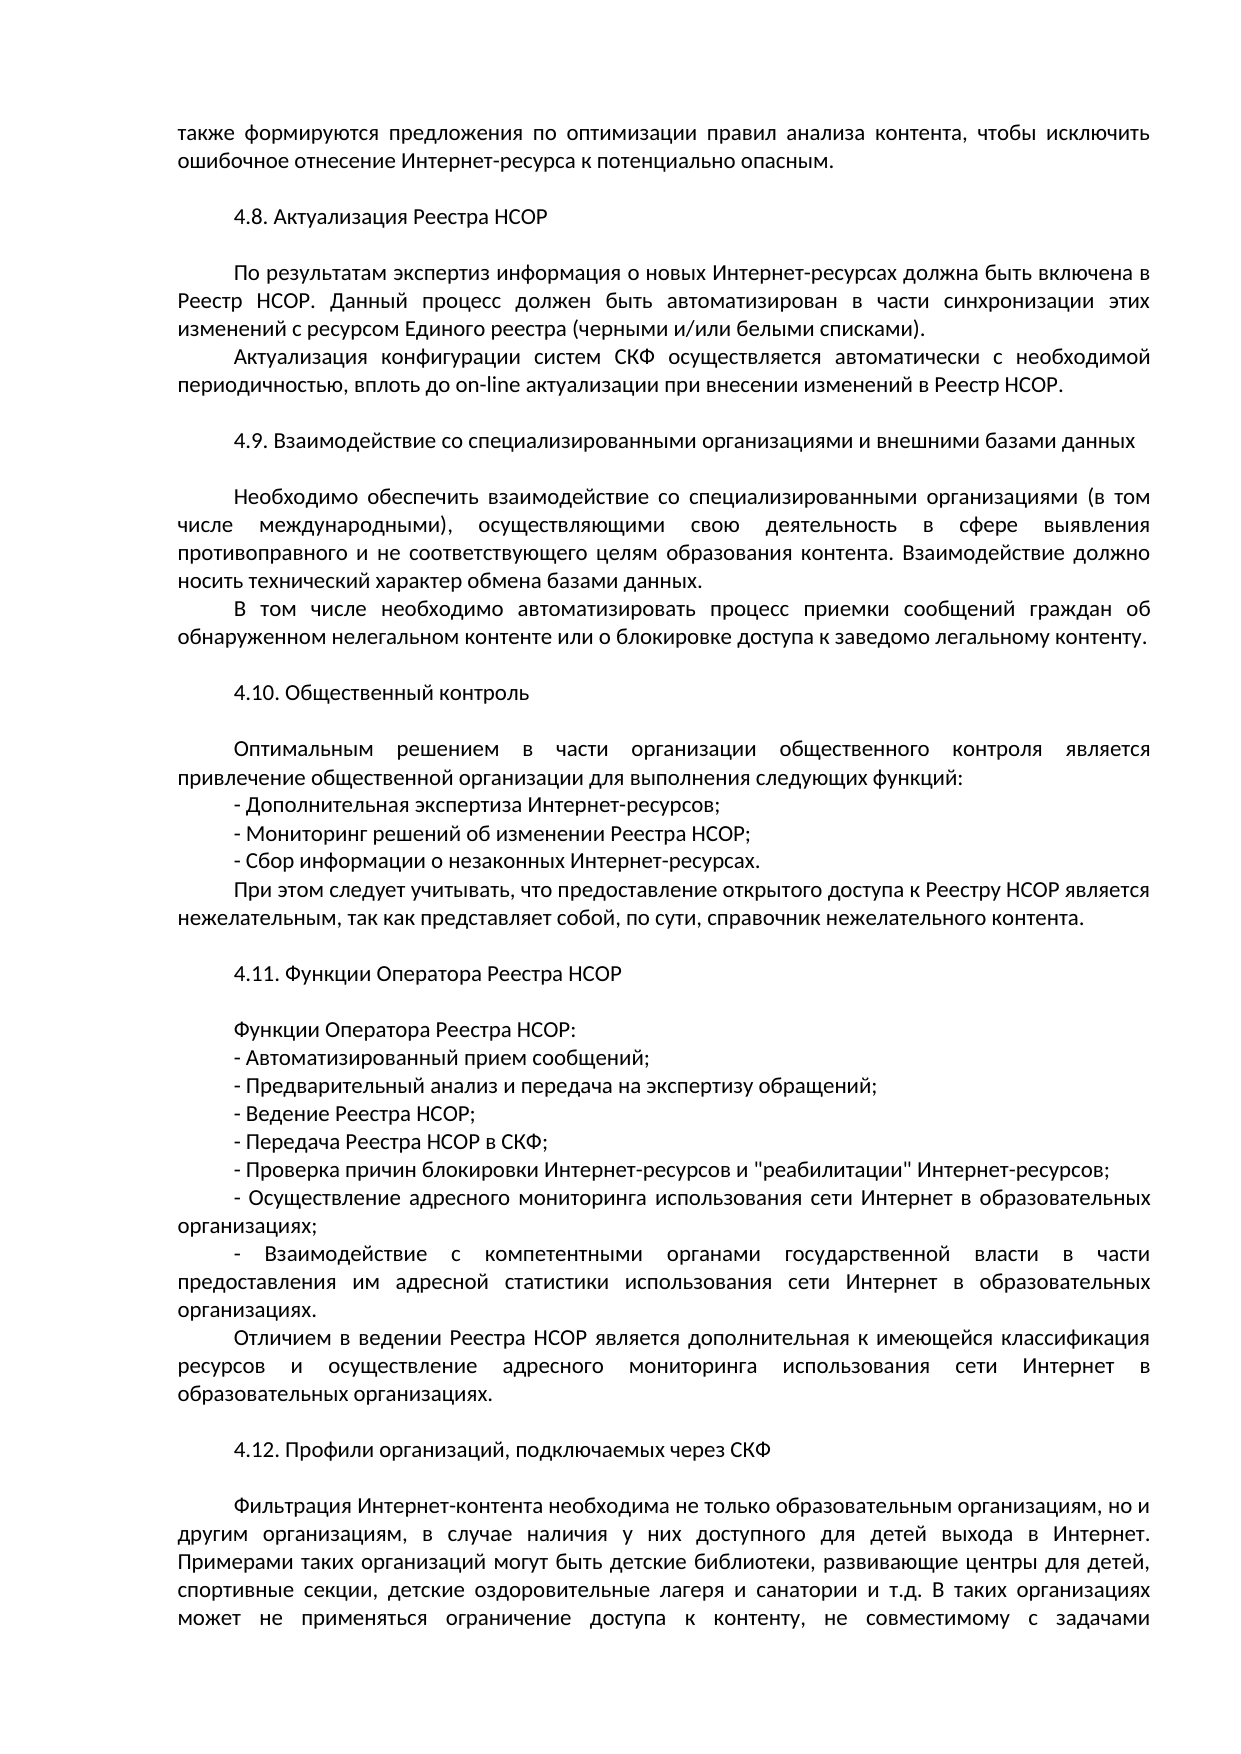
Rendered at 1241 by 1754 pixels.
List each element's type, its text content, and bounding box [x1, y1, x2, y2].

text 4.8. Актуализация Реестра НСОР [177, 202, 1152, 230]
text - Предварительный анализ и передача на экспертизу обращений; [177, 1071, 1152, 1099]
text - Проверка причин блокировки Интернет-ресурсов и "реабилитации" Интернет-ресурсов; [177, 1155, 1152, 1183]
text - Передача Реестра НСОР в СКФ; [177, 1127, 1152, 1155]
text - Ведение Реестра НСОР; [177, 1099, 1152, 1127]
text Необходимо обеспечить взаимодействие со специализированными организациями (в том числе международными), осуществляющими свою деятельность в сфере выявления противоправного и не соответствующего целям образования контента. Взаимодействие должно носить технический характер обмена базами данных. [177, 482, 1152, 594]
text Функции Оператора Реестра НСОР: [177, 1015, 1152, 1043]
text Отличием в ведении Реестра НСОР является дополнительная к имеющейся классификация ресурсов и осуществление адресного мониторинга использования сети Интернет в образовательных организациях. [177, 1323, 1152, 1407]
text - Сбор информации о незаконных Интернет-ресурсах. [177, 847, 1152, 875]
text - Мониторинг решений об изменении Реестра НСОР; [177, 819, 1152, 847]
text При этом следует учитывать, что предоставление открытого доступа к Реестру НСОР является нежелательным, так как представляет собой, по сути, справочник нежелательного контента. [177, 875, 1152, 931]
text Актуализация конфигурации систем СКФ осуществляется автоматически с необходимой периодичностью, вплоть до on-line актуализации при внесении изменений в Реестр НСОР. [177, 342, 1152, 398]
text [177, 1491, 1152, 1631]
text 4.10. Общественный контроль [177, 678, 1152, 707]
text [177, 118, 1152, 174]
text - Автоматизированный прием сообщений; [177, 1043, 1152, 1071]
text Оптимальным решением в части организации общественного контроля является привлечение общественной организации для выполнения следующих функций: [177, 734, 1152, 791]
text 4.12. Профили организаций, подключаемых через СКФ [177, 1435, 1152, 1463]
text - Взаимодействие с компетентными органами государственной власти в части предоставления им адресной статистики использования сети Интернет в образовательных организациях. [177, 1239, 1152, 1323]
text В том числе необходимо автоматизировать процесс приемки сообщений граждан об обнаруженном нелегальном контенте или о блокировке доступа к заведомо легальному контенту. [177, 594, 1152, 651]
text - Дополнительная экспертиза Интернет-ресурсов; [177, 791, 1152, 819]
text 4.11. Функции Оператора Реестра НСОР [177, 959, 1152, 987]
text - Осуществление адресного мониторинга использования сети Интернет в образовательных организациях; [177, 1183, 1152, 1239]
text По результатам экспертиз информация о новых Интернет-ресурсах должна быть включена в Реестр НСОР. Данный процесс должен быть автоматизирован в части синхронизации этих изменений с ресурсом Единого реестра (черными и/или белыми списками). [177, 258, 1152, 342]
text 4.9. Взаимодействие со специализированными организациями и внешними базами данных [177, 426, 1152, 454]
